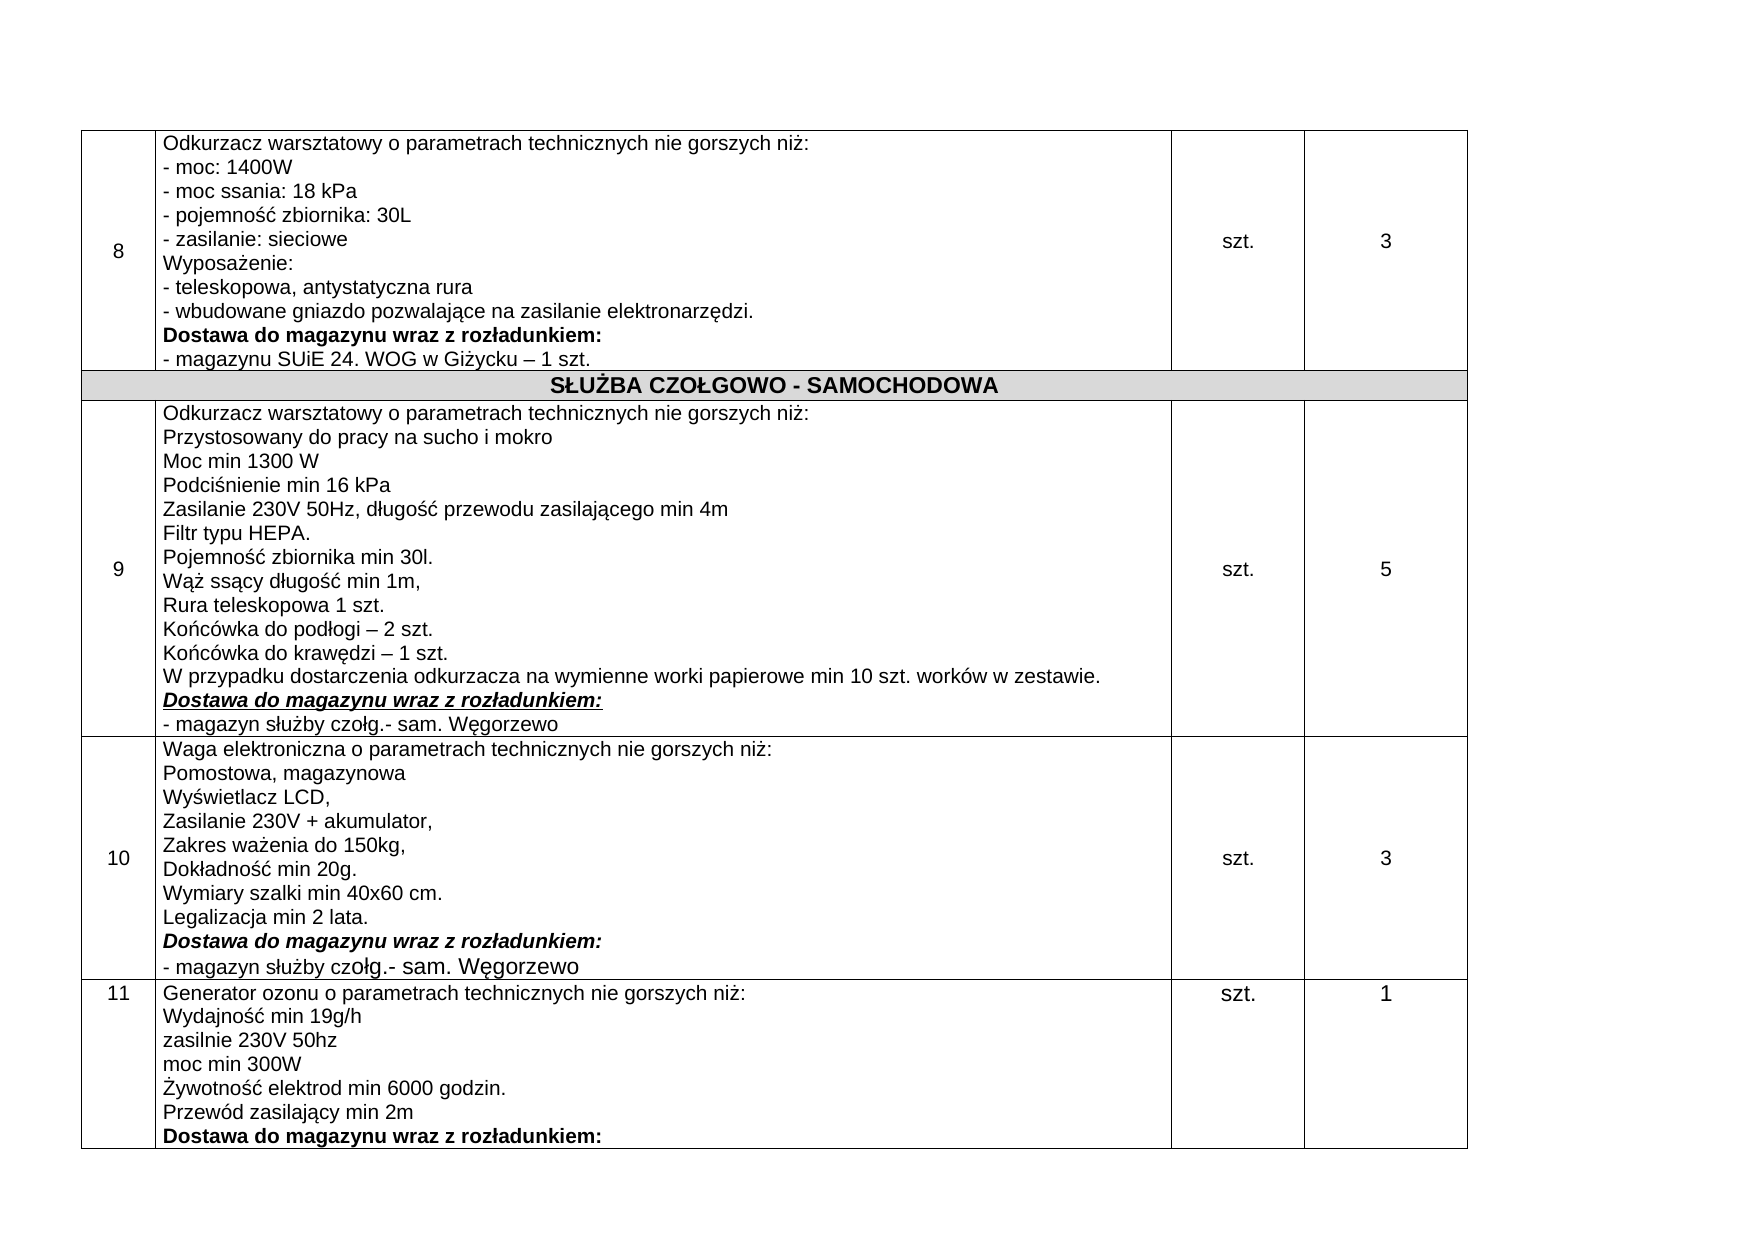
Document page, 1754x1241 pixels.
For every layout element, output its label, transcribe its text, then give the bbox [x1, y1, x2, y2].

table_cell Waga elektroniczna o parametrach technicznych nie gorszych niż: Pomostowa, magazynowa Wyświetlacz LCD, Zasilanie 230V + akumulator, Zakres ważenia do 150kg, Dokładność min 20g. Wymiary szalki min 40x60 cm. Legalizacja min 2 lata. Dostawa do magazynu wraz z rozładunkiem: - magazyn służby czołg.- sam. Węgorzewo [156, 737, 1171, 979]
table_cell Odkurzacz warsztatowy o parametrach technicznych nie gorszych niż: - moc: 1400W - moc ssania: 18 kPa - pojemność zbiornika: 30L - zasilanie: sieciowe Wyposażenie: - teleskopowa, antystatyczna rura - wbudowane gniazdo pozwalające na zasilanie elektronarzędzi. Dostawa do magazynu wraz z rozładunkiem: - magazynu SUiE 24. WOG w Giżycku – 1 szt. [156, 131, 1171, 370]
table_cell szt. [1172, 737, 1304, 979]
table_cell szt. [1172, 980, 1304, 1148]
table_cell szt. [1172, 401, 1304, 736]
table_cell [156, 980, 1171, 1148]
table_cell 10 [82, 737, 155, 979]
table_cell 8 [82, 131, 155, 370]
table_cell szt. [1172, 131, 1304, 370]
table_cell 9 [82, 401, 155, 736]
table_cell 5 [1305, 401, 1467, 736]
table_cell 3 [1305, 737, 1467, 979]
table_cell 3 [1305, 131, 1467, 370]
table_cell Odkurzacz warsztatowy o parametrach technicznych nie gorszych niż: Przystosowany do pracy na sucho i mokro Moc min 1300 W Podciśnienie min 16 kPa Zasilanie 230V 50Hz, długość przewodu zasilającego min 4m Filtr typu HEPA. Pojemność zbiornika min 30l. Wąż ssący długość min 1m, Rura teleskopowa 1 szt. Końcówka do podłogi – 2 szt. Końcówka do krawędzi – 1 szt. W przypadku dostarczenia odkurzacza na wymienne worki papierowe min 10 szt. worków w zestawie. Dostawa do magazynu wraz z rozładunkiem: - magazyn służby czołg.- sam. Węgorzewo [156, 401, 1171, 736]
table_cell 1 [1305, 980, 1467, 1148]
table_cell SŁUŻBA CZOŁGOWO - SAMOCHODOWA [82, 371, 1467, 400]
table_cell 11 [82, 980, 155, 1148]
